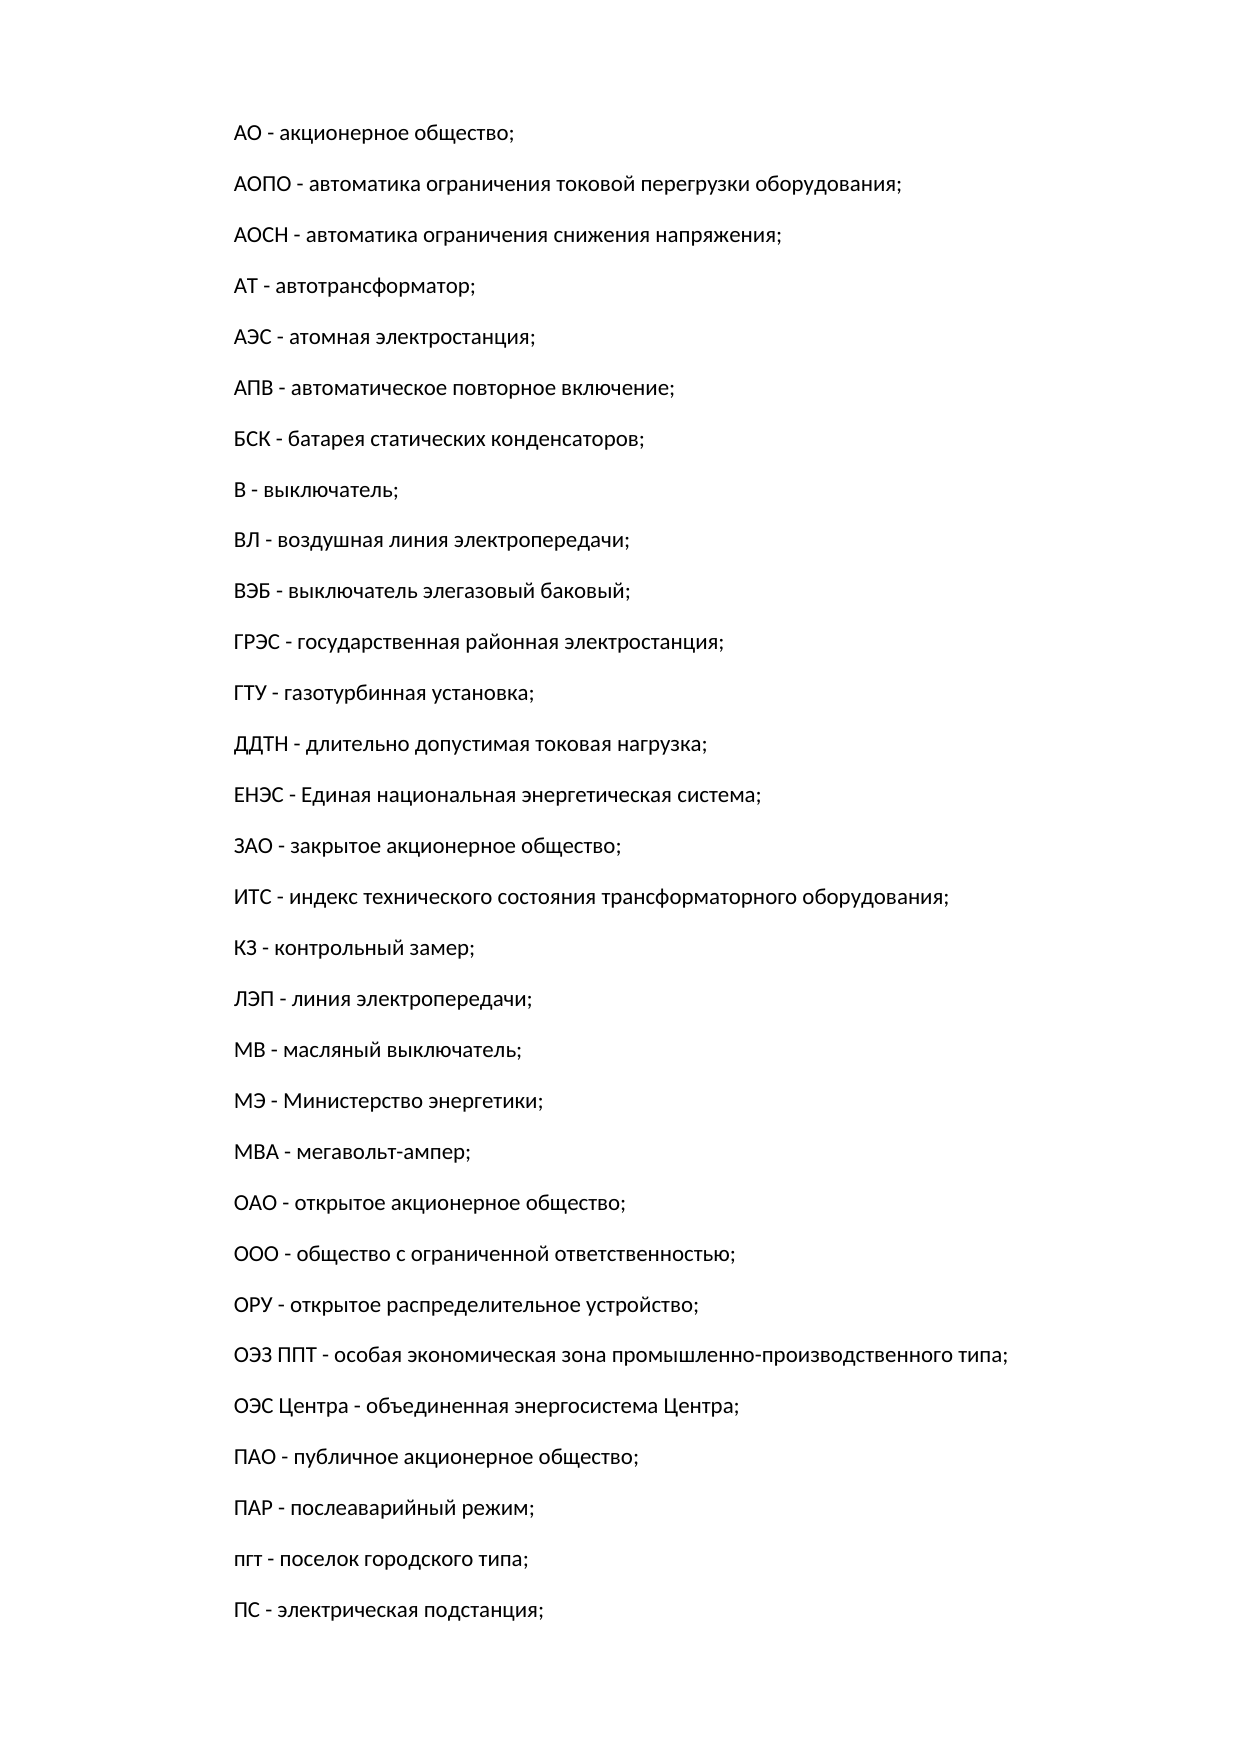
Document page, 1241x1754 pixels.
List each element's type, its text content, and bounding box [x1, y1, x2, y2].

text АОСН - автоматика ограничения снижения напряжения; [177, 220, 1152, 248]
text ОАО - открытое акционерное общество; [177, 1188, 1152, 1216]
text ПАР - послеаварийный режим; [177, 1493, 1152, 1521]
text АПВ - автоматическое повторное включение; [177, 373, 1152, 401]
text ДДТН - длительно допустимая токовая нагрузка; [177, 729, 1152, 757]
text КЗ - контрольный замер; [177, 933, 1152, 961]
text БСК - батарея статических конденсаторов; [177, 424, 1152, 452]
text ОЭЗ ППТ - особая экономическая зона промышленно-производственного типа; [177, 1341, 1152, 1369]
text ЛЭП - линия электропередачи; [177, 984, 1152, 1012]
text МВА - мегавольт-ампер; [177, 1137, 1152, 1165]
text ГТУ - газотурбинная установка; [177, 678, 1152, 706]
text ЗАО - закрытое акционерное общество; [177, 831, 1152, 859]
text АОПО - автоматика ограничения токовой перегрузки оборудования; [177, 169, 1152, 197]
text ИТС - индекс технического состояния трансформаторного оборудования; [177, 882, 1152, 910]
text ЕНЭС - Единая национальная энергетическая система; [177, 780, 1152, 808]
text АО - акционерное общество; [177, 118, 1152, 146]
text АЭС - атомная электростанция; [177, 322, 1152, 350]
text ПАО - публичное акционерное общество; [177, 1442, 1152, 1471]
text ООО - общество с ограниченной ответственностью; [177, 1239, 1152, 1267]
text ВЭБ - выключатель элегазовый баковый; [177, 577, 1152, 604]
text ПС - электрическая подстанция; [177, 1595, 1152, 1623]
text МЭ - Министерство энергетики; [177, 1086, 1152, 1114]
text В - выключатель; [177, 475, 1152, 503]
text МВ - масляный выключатель; [177, 1035, 1152, 1063]
text ОЭС Центра - объединенная энергосистема Центра; [177, 1392, 1152, 1419]
text ГРЭС - государственная районная электростанция; [177, 627, 1152, 656]
text пгт - поселок городского типа; [177, 1544, 1152, 1572]
text ОРУ - открытое распределительное устройство; [177, 1290, 1152, 1318]
text АТ - автотрансформатор; [177, 271, 1152, 299]
text ВЛ - воздушная линия электропередачи; [177, 526, 1152, 554]
